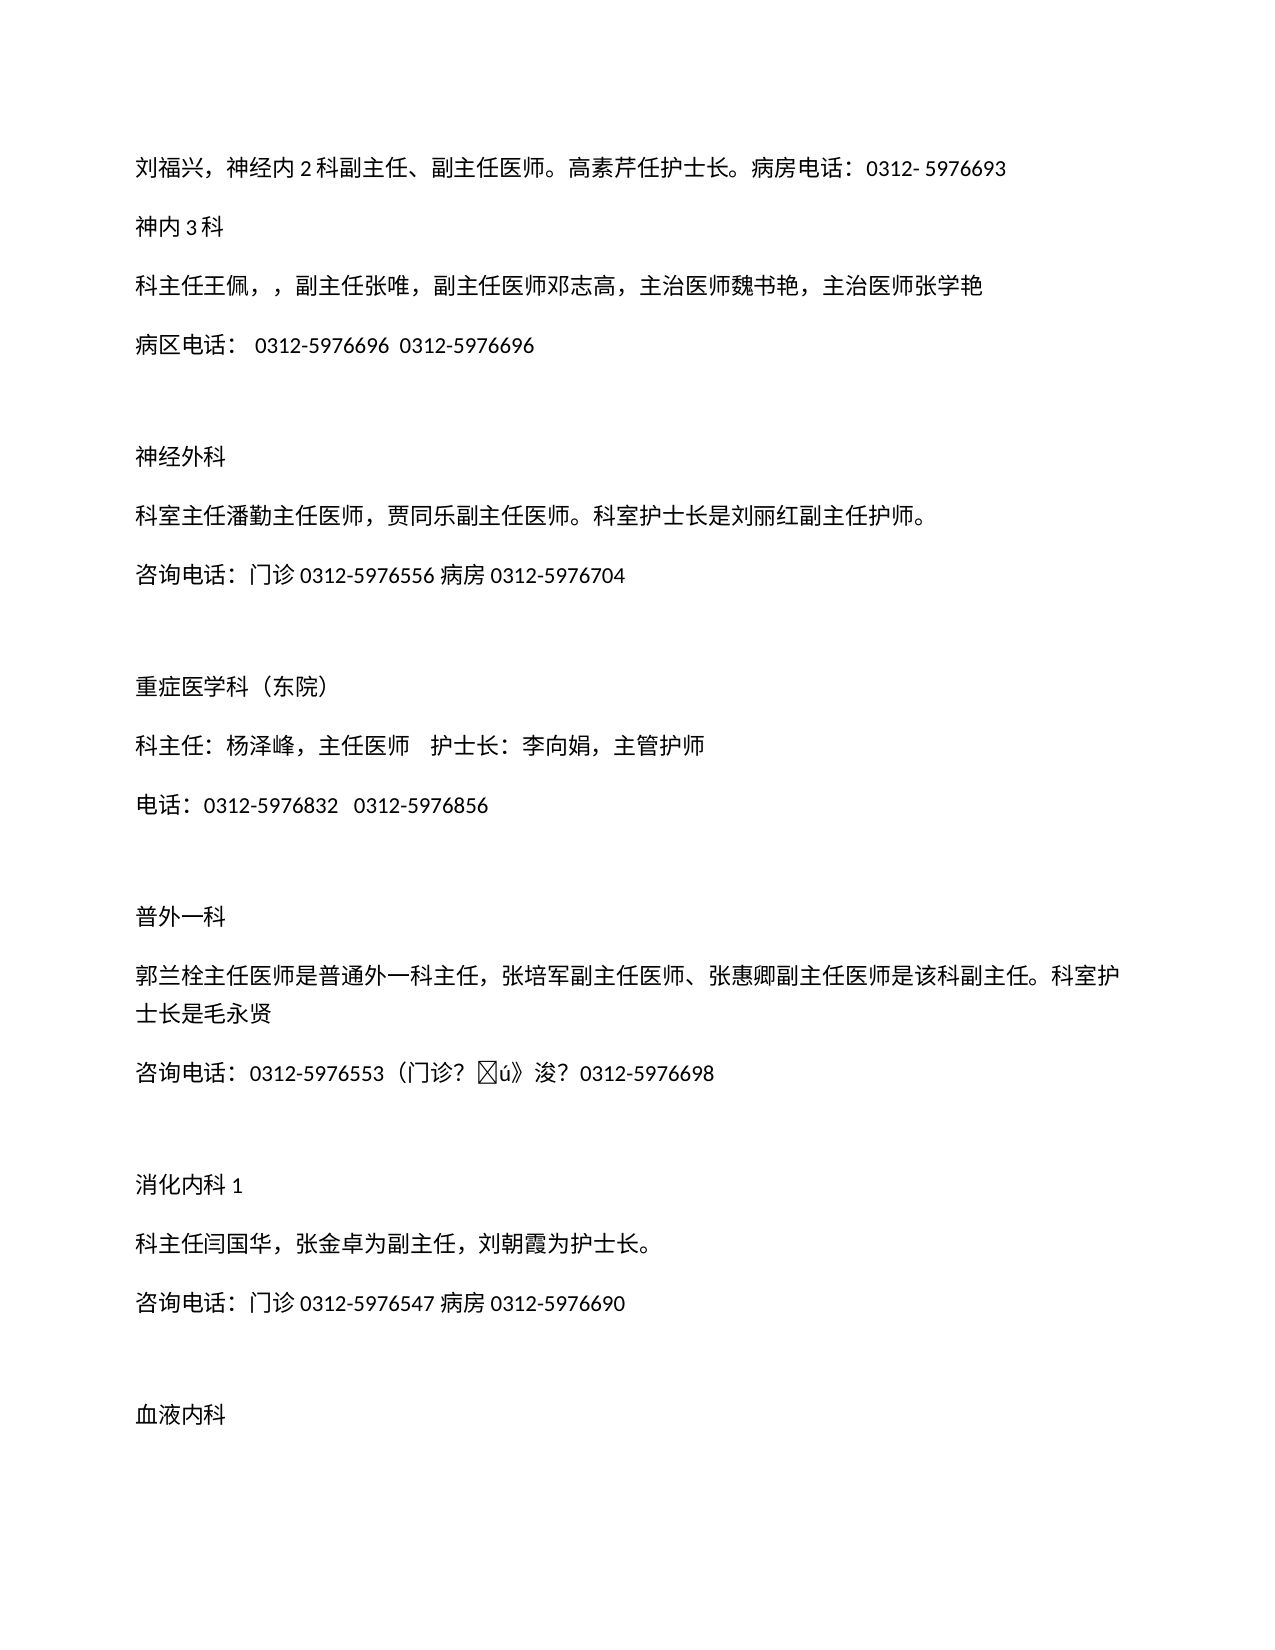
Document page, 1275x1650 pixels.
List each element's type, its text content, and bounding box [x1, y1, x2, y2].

text 重症医学科（东院） [135, 669, 1140, 702]
text 咨询电话：门诊0312-5976547 病房0312-5976690 [135, 1284, 1140, 1318]
text 咨询电话：0312-5976553（门诊？ú》浚？0312-5976698 [135, 1055, 1140, 1088]
text 郭兰栓主任医师是普通外一科主任，张培军副主任医师、张惠卿副主任医师是该科副主任。科室护士长是毛永贤 [135, 958, 1140, 1029]
text 神经外科 [135, 439, 1140, 472]
text 血液内科 [135, 1397, 1140, 1430]
text 咨询电话：门诊0312-5976556 病房0312-5976704 [135, 557, 1140, 590]
text 科室主任潘勤主任医师，贾同乐副主任医师。科室护士长是刘丽红副主任护师。 [135, 498, 1140, 531]
text 科主任：杨泽峰，主任医师 护士长：李向娟，主管护师 [135, 728, 1140, 761]
text 科主任王佩，，副主任张唯，副主任医师邓志高，主治医师魏书艳，主治医师张学艳 [135, 268, 1140, 301]
text 病区电话： 0312-5976696 0312-5976696 [135, 327, 1140, 360]
text 刘福兴，神经内2科副主任、副主任医师。高素芹任护士长。病房电话：0312- 5976693 [135, 150, 1140, 183]
text 电话：0312-5976832 0312-5976856 [135, 787, 1140, 820]
text 科主任闫国华，张金卓为副主任，刘朝霞为护士长。 [135, 1226, 1140, 1259]
text 神内3科 [135, 209, 1140, 242]
text 普外一科 [135, 899, 1140, 932]
text 消化内科1 [135, 1167, 1140, 1200]
